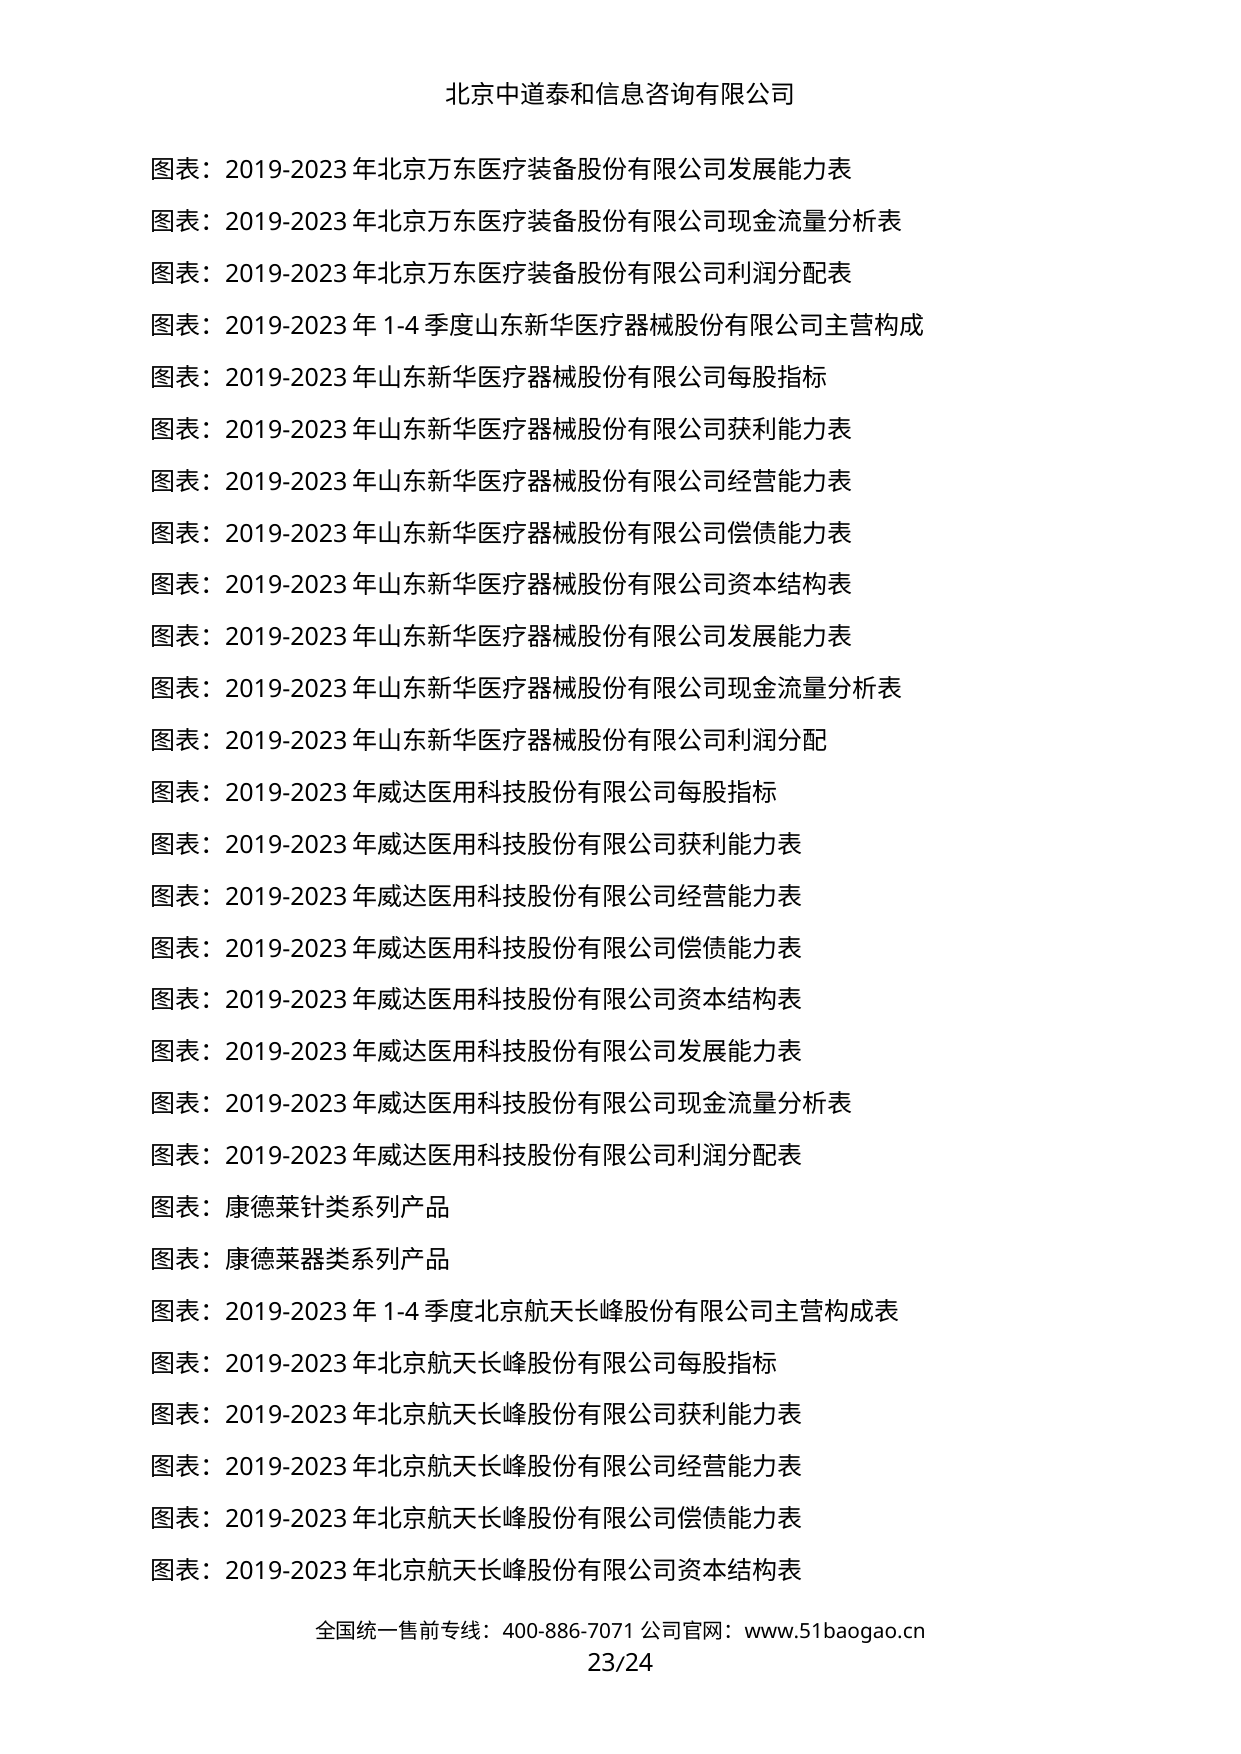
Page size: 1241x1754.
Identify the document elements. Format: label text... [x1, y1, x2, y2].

text 图表：2019-2023年北京航天长峰股份有限公司资本结构表 [150, 1551, 1090, 1587]
text 图表：2019-2023年北京航天长峰股份有限公司偿债能力表 [150, 1499, 1090, 1535]
text 图表：2019-2023年威达医用科技股份有限公司资本结构表 [150, 980, 1090, 1016]
text 图表：2019-2023年1-4季度山东新华医疗器械股份有限公司主营构成 [150, 306, 1090, 342]
text 图表：康德莱针类系列产品 [150, 1187, 1090, 1224]
text 图表：2019-2023年威达医用科技股份有限公司获利能力表 [150, 824, 1090, 861]
text 图表：2019-2023年北京航天长峰股份有限公司获利能力表 [150, 1395, 1090, 1431]
text 图表：2019-2023年山东新华医疗器械股份有限公司获利能力表 [150, 409, 1090, 446]
text 图表：2019-2023年北京万东医疗装备股份有限公司发展能力表 [150, 150, 1090, 186]
text 图表：2019-2023年山东新华医疗器械股份有限公司每股指标 [150, 357, 1090, 394]
text 图表：2019-2023年山东新华医疗器械股份有限公司偿债能力表 [150, 513, 1090, 549]
text 图表：2019-2023年山东新华医疗器械股份有限公司利润分配 [150, 721, 1090, 757]
text 图表：2019-2023年威达医用科技股份有限公司经营能力表 [150, 876, 1090, 912]
text 图表：2019-2023年威达医用科技股份有限公司利润分配表 [150, 1136, 1090, 1172]
text 图表：2019-2023年山东新华医疗器械股份有限公司发展能力表 [150, 617, 1090, 653]
text 图表：2019-2023年山东新华医疗器械股份有限公司现金流量分析表 [150, 669, 1090, 705]
text 图表：2019-2023年北京航天长峰股份有限公司经营能力表 [150, 1447, 1090, 1483]
text 图表：2019-2023年威达医用科技股份有限公司现金流量分析表 [150, 1084, 1090, 1120]
text 图表：2019-2023年北京航天长峰股份有限公司每股指标 [150, 1343, 1090, 1379]
text 图表：2019-2023年北京万东医疗装备股份有限公司现金流量分析表 [150, 202, 1090, 238]
text 图表：2019-2023年威达医用科技股份有限公司偿债能力表 [150, 928, 1090, 964]
text 图表：2019-2023年1-4季度北京航天长峰股份有限公司主营构成表 [150, 1291, 1090, 1327]
text 图表：2019-2023年北京万东医疗装备股份有限公司利润分配表 [150, 254, 1090, 290]
text 图表：2019-2023年山东新华医疗器械股份有限公司经营能力表 [150, 461, 1090, 497]
text 图表：2019-2023年山东新华医疗器械股份有限公司资本结构表 [150, 565, 1090, 601]
text 图表：2019-2023年威达医用科技股份有限公司每股指标 [150, 772, 1090, 809]
text 图表：2019-2023年威达医用科技股份有限公司发展能力表 [150, 1032, 1090, 1068]
text 图表：康德莱器类系列产品 [150, 1239, 1090, 1276]
